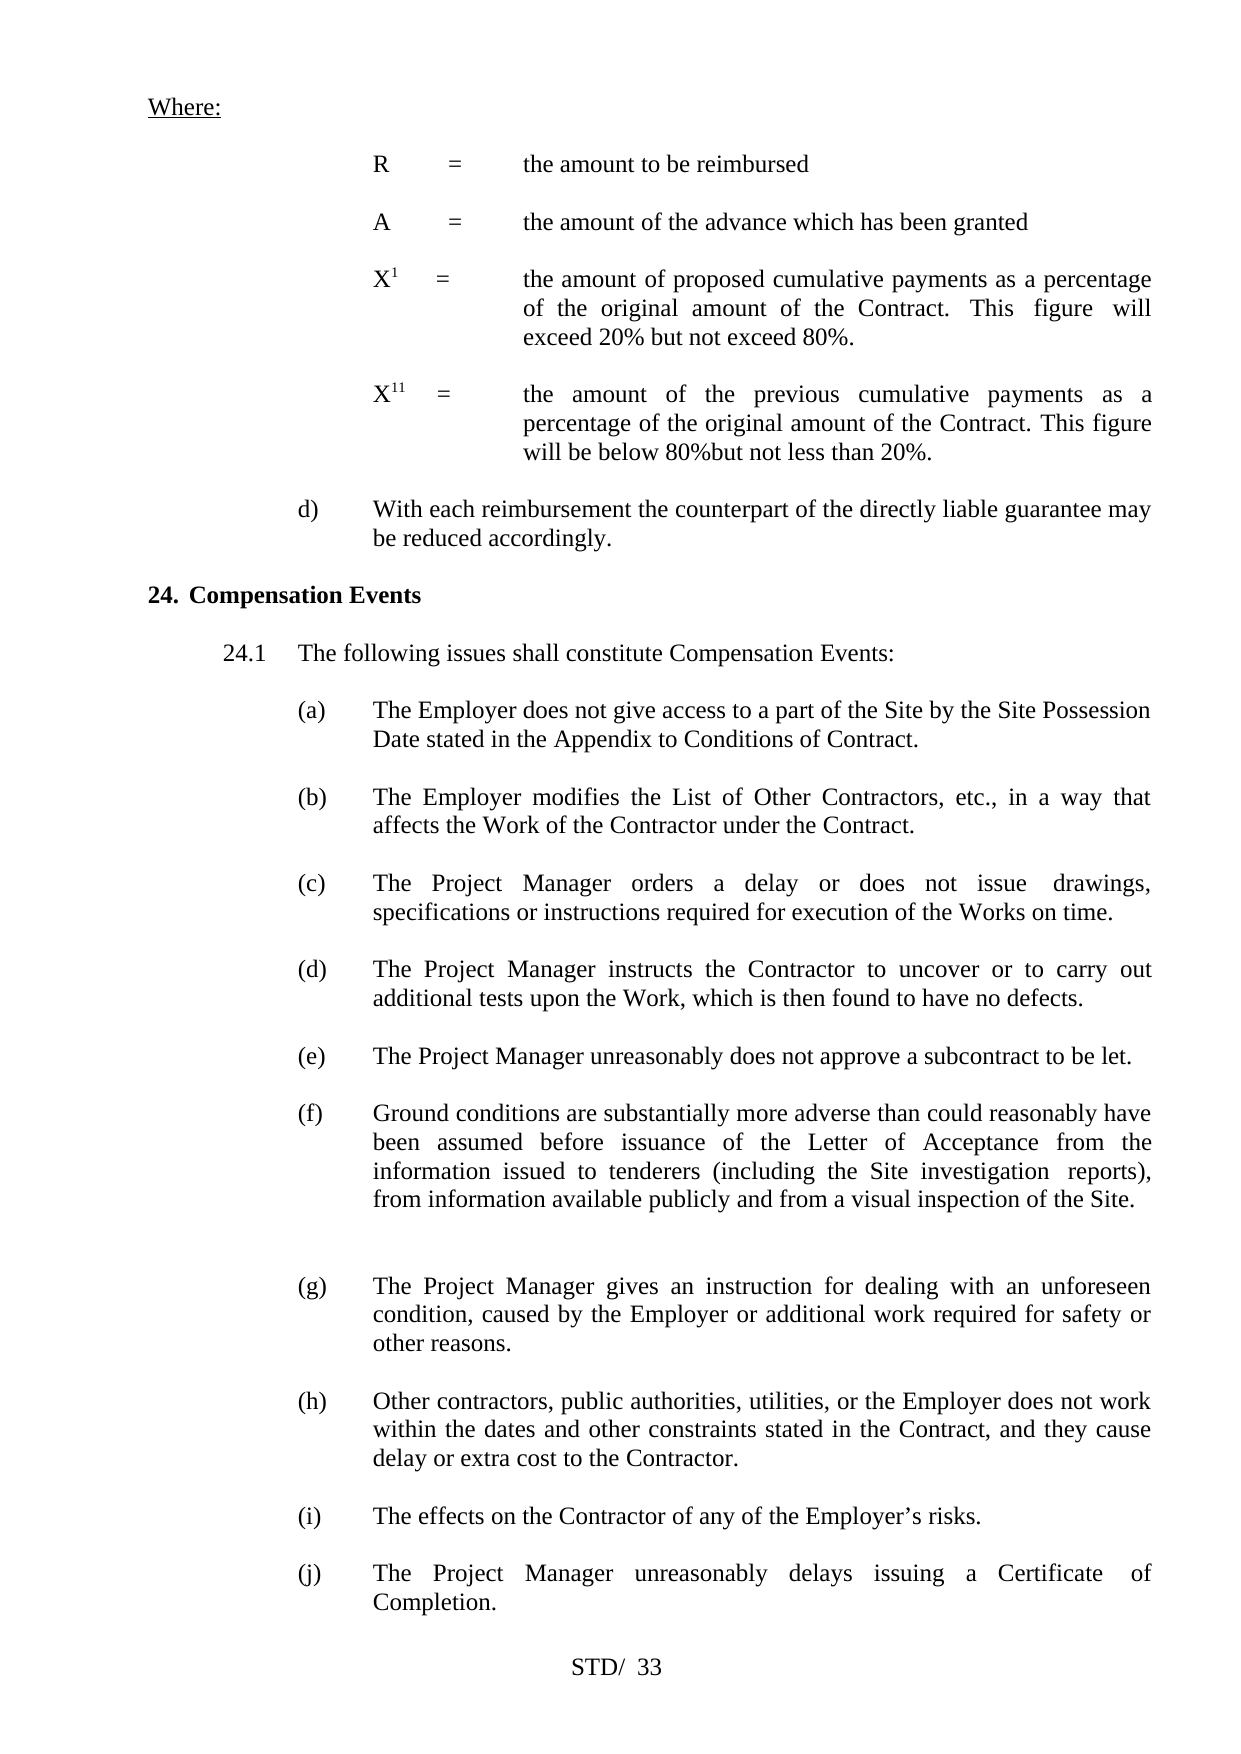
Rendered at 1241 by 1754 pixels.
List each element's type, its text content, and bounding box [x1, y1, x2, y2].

list The Employer does not give access to a part of the Site by the Site Possession Date stated in the Appendix to Conditions of Contract. [298, 696, 1152, 753]
subtitle Compensation Events [148, 581, 1238, 609]
list The Employer modifies the List of Other Contractors, etc., in a way that affects the Work of the Contractor under the Contract. [298, 782, 1152, 839]
text R = the amount to be reimbursed [373, 149, 1238, 178]
text X11 = the amount of the previous cumulative payments as a percentage of the original amount of the Contract. This figure will be below 80%but not less than 20%. [373, 379, 1152, 466]
list With each reimbursement the counterpart of the directly liable guarantee may be reduced accordingly. [298, 494, 1152, 552]
list The Project Manager gives an instruction for dealing with an unforeseen condition, caused by the Employer or additional work required for safety or other reasons. [298, 1271, 1152, 1357]
list The Project Manager orders a delay or does not issue drawings, specifications or instructions required for execution of the Works on time. [298, 868, 1151, 926]
list Ground conditions are substantially more adverse than could reasonably have been assumed before issuance of the Letter of Acceptance from the information issued to tenderers (including the Site investigation reports), from information available publicly and from a visual inspection of the Site. [298, 1098, 1152, 1213]
list Other contractors, public authorities, utilities, or the Employer does not work within the dates and other constraints stated in the Contract, and they cause delay or extra cost to the Contractor. [298, 1386, 1152, 1472]
list The Project Manager unreasonably does not approve a subcontract to be let. [298, 1041, 1238, 1069]
text Where: [148, 92, 1238, 120]
text A = the amount of the advance which has been granted [373, 207, 1238, 236]
text X1 = the amount of proposed cumulative payments as a percentage of the original amount of the Contract. This figure will exceed 20% but not exceed 80%. [373, 264, 1152, 351]
list The Project Manager unreasonably delays issuing a Certificate of Completion. [298, 1558, 1152, 1616]
list The Project Manager instructs the Contractor to uncover or to carry out additional tests upon the Work, which is then found to have no defects. [298, 954, 1152, 1012]
list The following issues shall constitute Compensation Events: [223, 638, 1238, 667]
list The effects on the Contractor of any of the Employer’s risks. [298, 1501, 1238, 1529]
